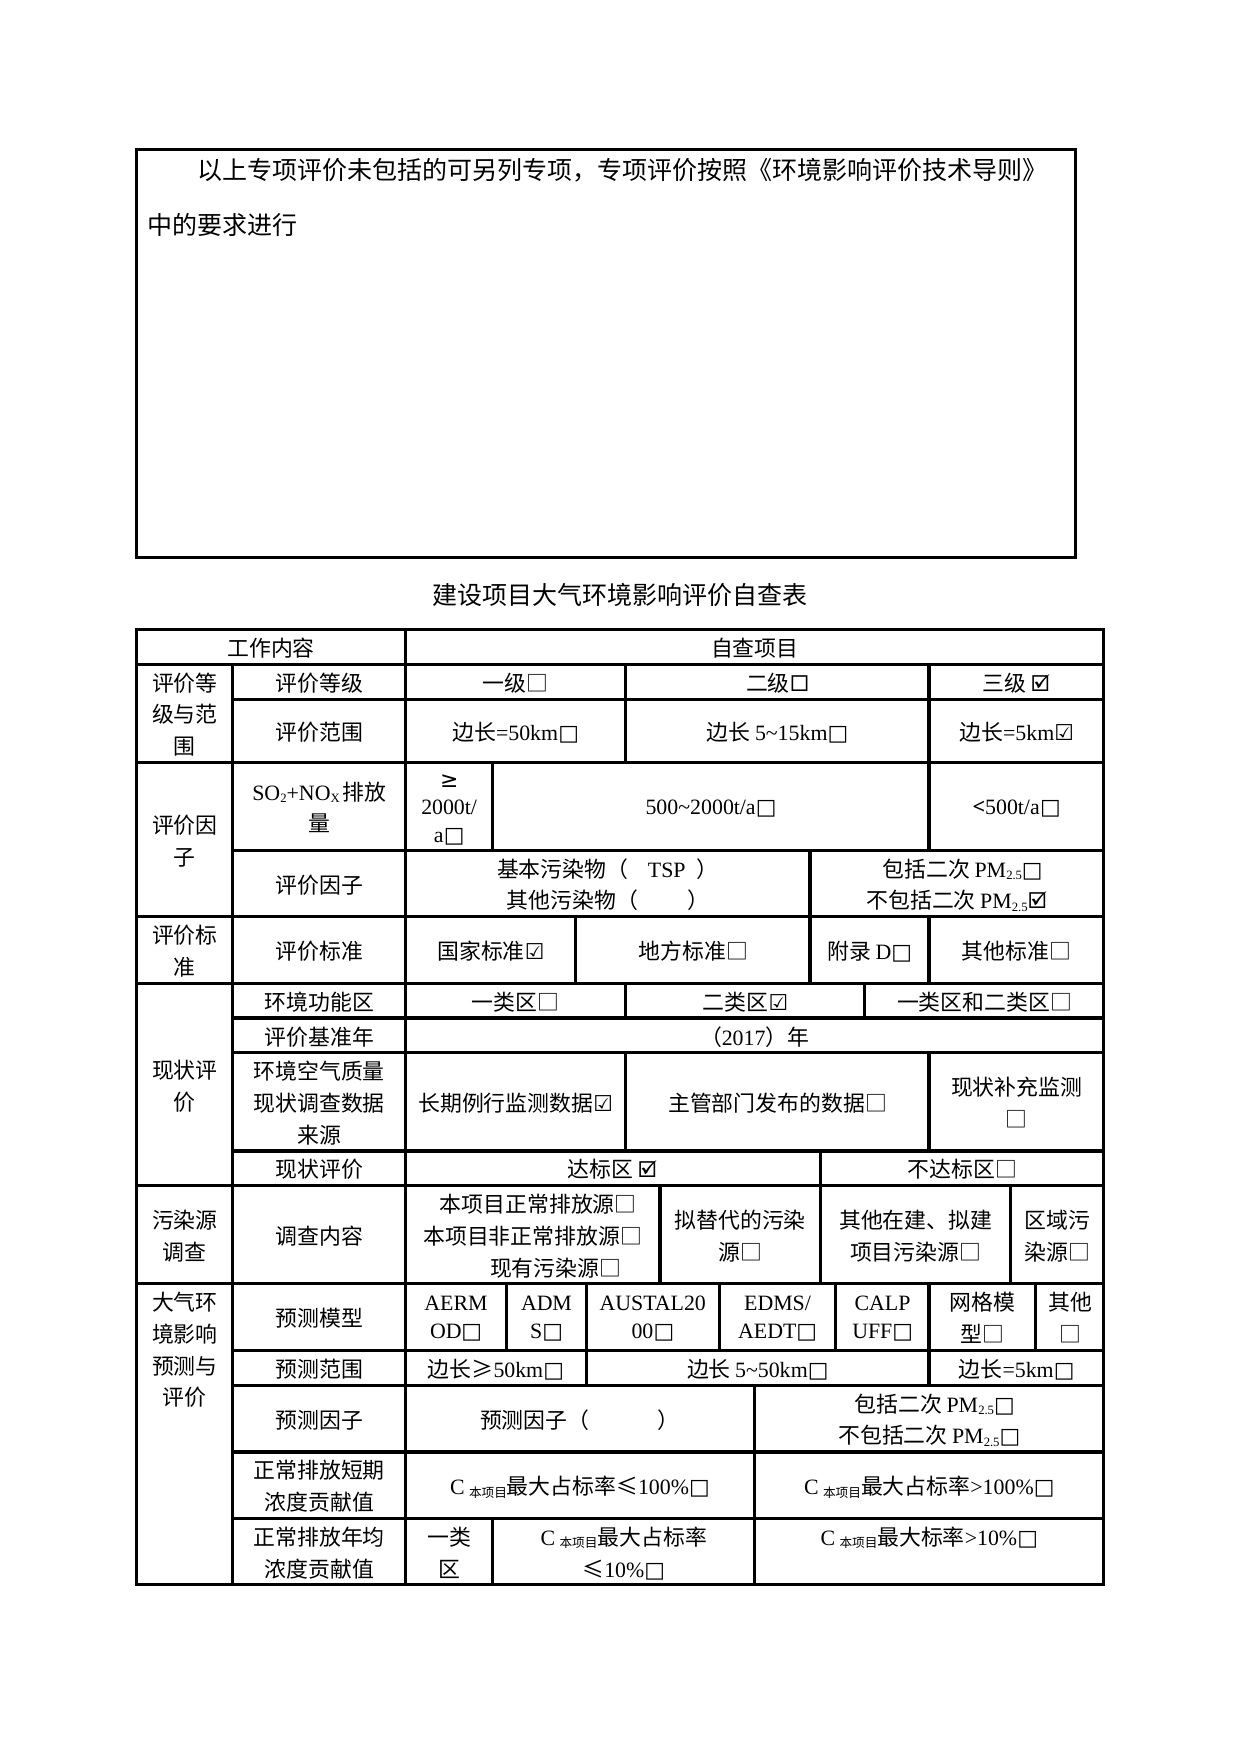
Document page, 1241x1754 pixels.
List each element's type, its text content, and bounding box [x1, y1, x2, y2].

table_cell 现状评价 [234, 1153, 404, 1184]
table_cell 网格模型□ [931, 1285, 1034, 1349]
table_header 工作内容 [138, 631, 404, 663]
table_cell 基本污染物（ TSP ） 其他污染物（ ） [407, 852, 808, 915]
table_cell 评价因子 [138, 764, 231, 915]
table_cell 附录D□ [812, 918, 927, 982]
table_cell 一级□ [407, 666, 624, 697]
table_cell 一类区和二类区□ [866, 985, 1102, 1016]
table_cell <500t/a□ [931, 764, 1102, 849]
table_cell 评价标准 [234, 918, 404, 982]
table_cell 预测因子 [234, 1387, 404, 1450]
table_cell 二类区☑ [627, 985, 863, 1016]
table_cell 包括二次PM2.5□ 不包括二次PM2.5 [812, 852, 1102, 915]
table_cell 500~2000t/a□ [494, 764, 927, 849]
table_cell 边长5~15km□ [627, 701, 927, 761]
table_cell 现状补充监测□ [931, 1054, 1102, 1149]
text 建设项目大气环境影响评价自查表 [148, 575, 1092, 612]
table_cell EDMS/AEDT□ [721, 1285, 834, 1349]
table_cell 主管部门发布的数据□ [627, 1054, 927, 1149]
table_cell 评价范围 [234, 701, 404, 761]
table_cell 预测模型 [234, 1285, 404, 1349]
table_cell 其他□ [1037, 1285, 1102, 1349]
table_cell 预测范围 [234, 1352, 404, 1384]
table_cell 地方标准□ [577, 918, 808, 982]
table_cell 拟替代的污染源□ [662, 1187, 819, 1282]
table_cell ≥2000t/a□ [407, 764, 491, 849]
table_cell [138, 151, 1074, 556]
table_cell 其他标准□ [931, 918, 1102, 982]
table_cell 本项目正常排放源□ 本项目非正常排放源□ 现有污染源□ [407, 1187, 658, 1282]
table_cell 评价基准年 [234, 1020, 404, 1051]
table_cell 国家标准☑ [407, 918, 574, 982]
table_cell 污染源 调查 [138, 1187, 231, 1282]
table_cell 评价标准 [138, 918, 231, 982]
table_cell 现状评价 [138, 985, 231, 1184]
table_cell 环境功能区 [234, 985, 404, 1016]
table_cell ADMS□ [508, 1285, 585, 1349]
table_cell 边长=50km□ [407, 701, 624, 761]
table_cell 达标区 [407, 1153, 819, 1184]
table_cell 一类区 [407, 1520, 491, 1583]
table_cell 三级 [931, 666, 1102, 697]
table_cell 边长=5km□ [931, 1352, 1102, 1384]
table_cell 正常排放年均 浓度贡献值 [234, 1520, 404, 1583]
table_cell 评价等级 [234, 666, 404, 697]
table_cell C本项目最大标率>10%□ [756, 1520, 1102, 1583]
table_cell 边长5~50km□ [588, 1352, 927, 1384]
table_cell AERMOD□ [407, 1285, 505, 1349]
table_cell 正常排放短期 浓度贡献值 [234, 1454, 404, 1517]
table_cell SO2+NOX排放量 [234, 764, 404, 849]
table_cell （2017）年 [407, 1020, 1102, 1051]
table_cell 评价因子 [234, 852, 404, 915]
table_cell CALPUFF□ [837, 1285, 927, 1349]
table_cell 评价等级与范围 [138, 666, 231, 761]
table_cell 不达标区□ [822, 1153, 1102, 1184]
table_cell 包括二次PM2.5□ 不包括二次PM2.5□ [756, 1387, 1102, 1450]
table_cell 环境空气质量 现状调查数据来源 [234, 1054, 404, 1149]
table_cell 预测因子（ ） [407, 1387, 753, 1450]
table_cell C本项目最大占标率≤10%□ [494, 1520, 753, 1583]
table_cell 二级 [627, 666, 927, 697]
table_cell C本项目最大占标率>100%□ [756, 1454, 1102, 1517]
table_cell 调查内容 [234, 1187, 404, 1282]
table_header 自查项目 [407, 631, 1102, 663]
table_cell AUSTAL2000□ [588, 1285, 718, 1349]
table_cell C本项目最大占标率≤100%□ [407, 1454, 753, 1517]
table_cell 大气环境影响预测与评价 [138, 1285, 231, 1583]
table_cell 边长=5km☑ [931, 701, 1102, 761]
table_cell 其他在建、拟建项目污染源□ [822, 1187, 1009, 1282]
table_cell 区域污染源□ [1012, 1187, 1102, 1282]
table_cell 长期例行监测数据☑ [407, 1054, 624, 1149]
table_cell 一类区□ [407, 985, 624, 1016]
table_cell 边长≥50km□ [407, 1352, 585, 1384]
